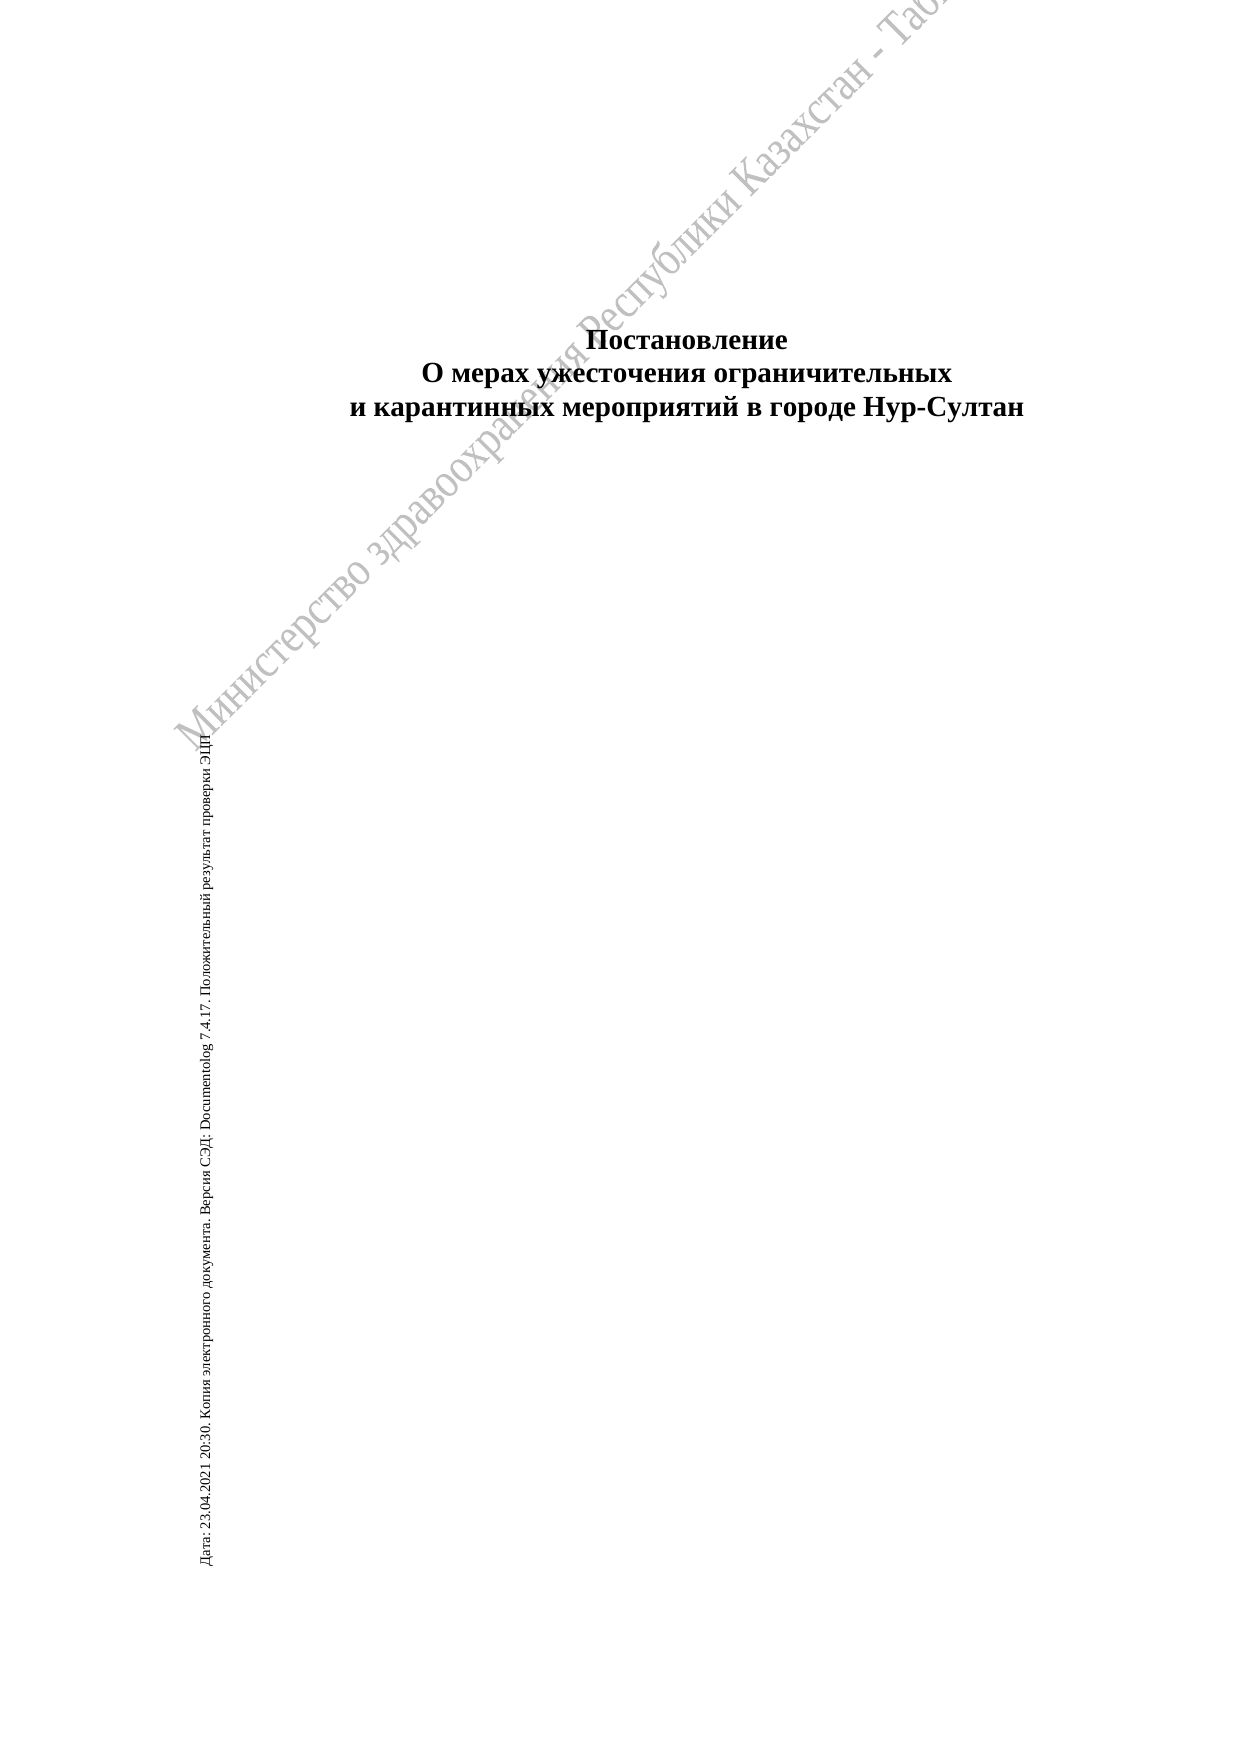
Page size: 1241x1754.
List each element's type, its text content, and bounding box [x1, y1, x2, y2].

text Постановление [148, 322, 1152, 355]
text О мерах ужесточения ограничительных [148, 355, 1152, 389]
text и карантинных мероприятий в городе Нур-Султан [148, 389, 1152, 422]
